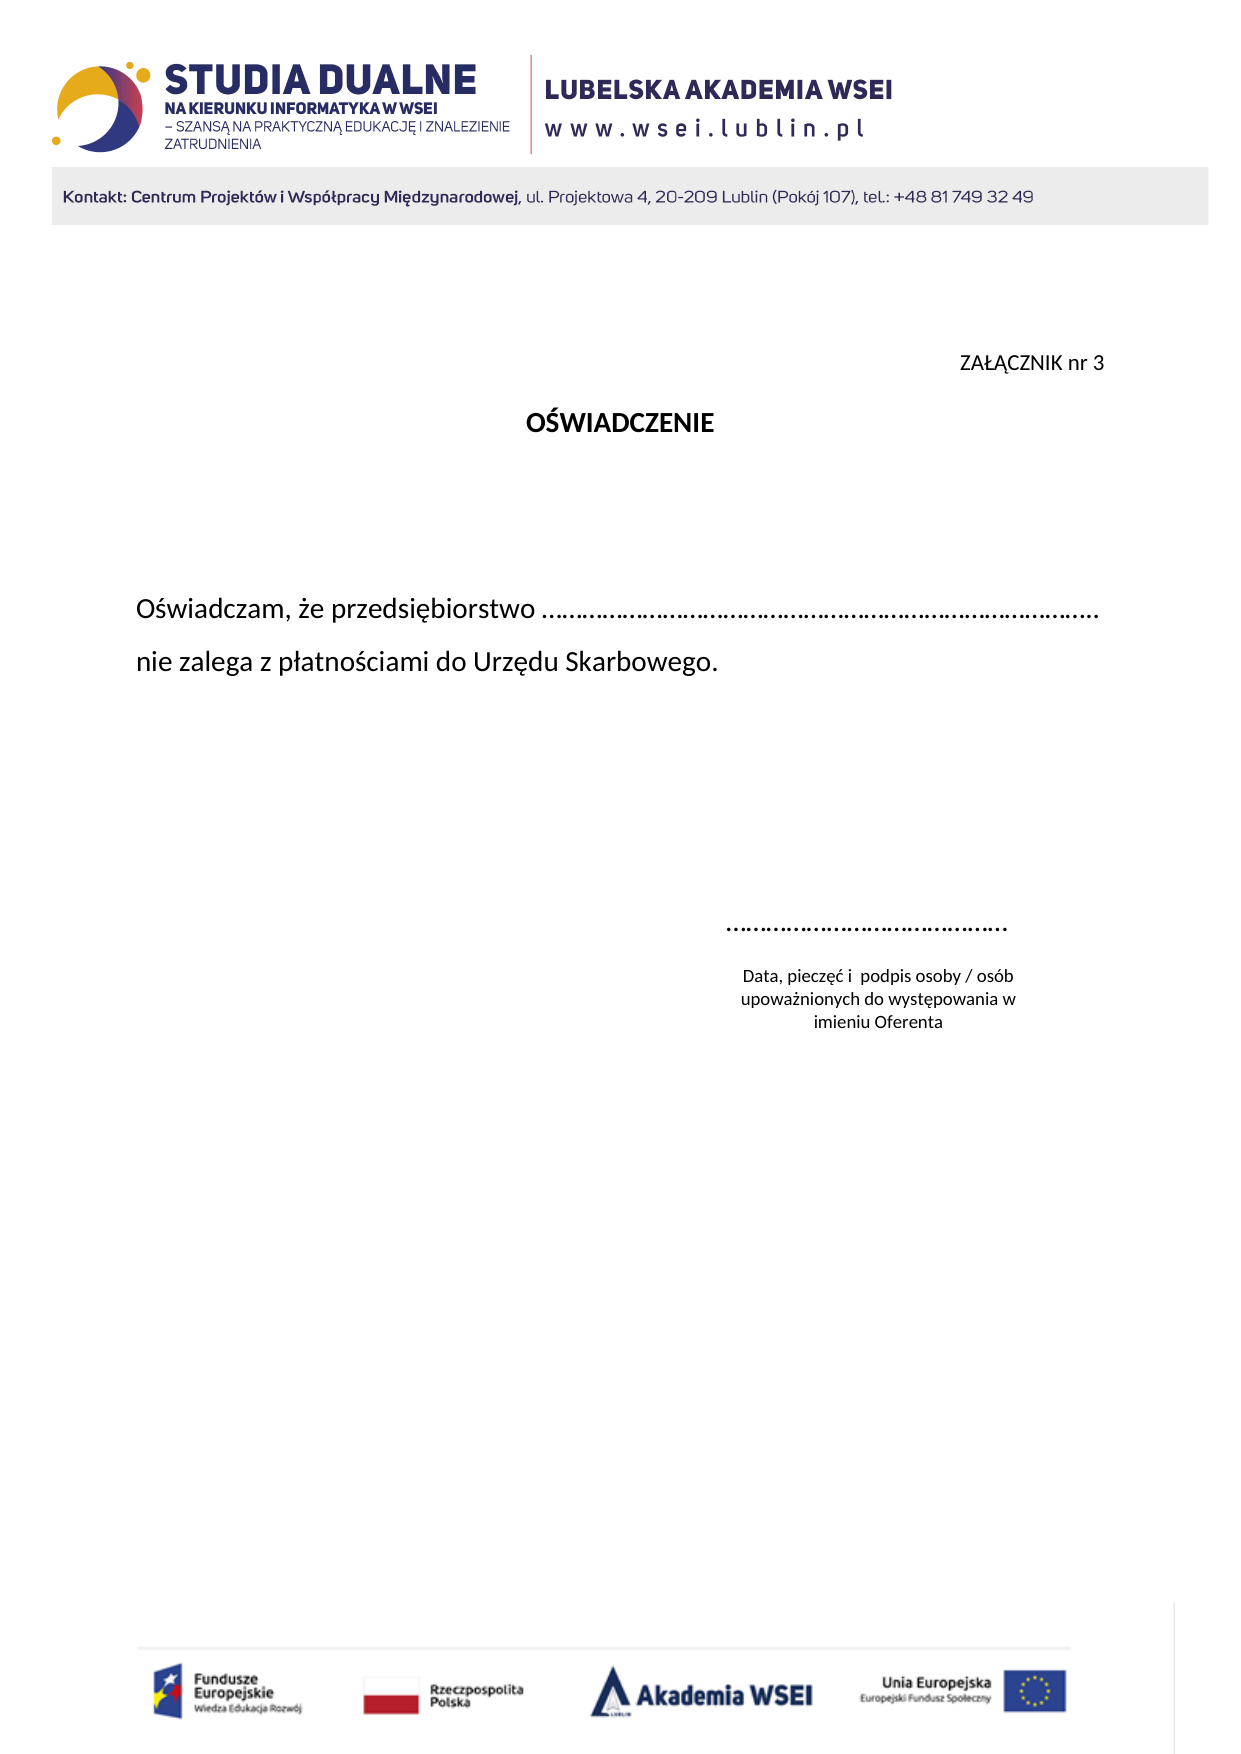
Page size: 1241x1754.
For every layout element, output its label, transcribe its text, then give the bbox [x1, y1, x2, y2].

text imieniu Oferenta [652, 1010, 1104, 1033]
picture [0, 0, 1209, 225]
text Oświadczam, że przedsiębiorstwo ……………………………………………………………………….. nie zalega z płatnościami do Urzędu Skarbowego. [136, 590, 1104, 679]
text OŚWIADCZENIE [136, 404, 1104, 440]
picture [40, 1603, 1175, 1754]
text ZAŁĄCZNIK nr 3 [136, 348, 1104, 376]
text Data, pieczęć i podpis osoby / osób [652, 964, 1104, 987]
text …………………………………… [136, 903, 1104, 938]
text upoważnionych do występowania w [652, 987, 1104, 1010]
